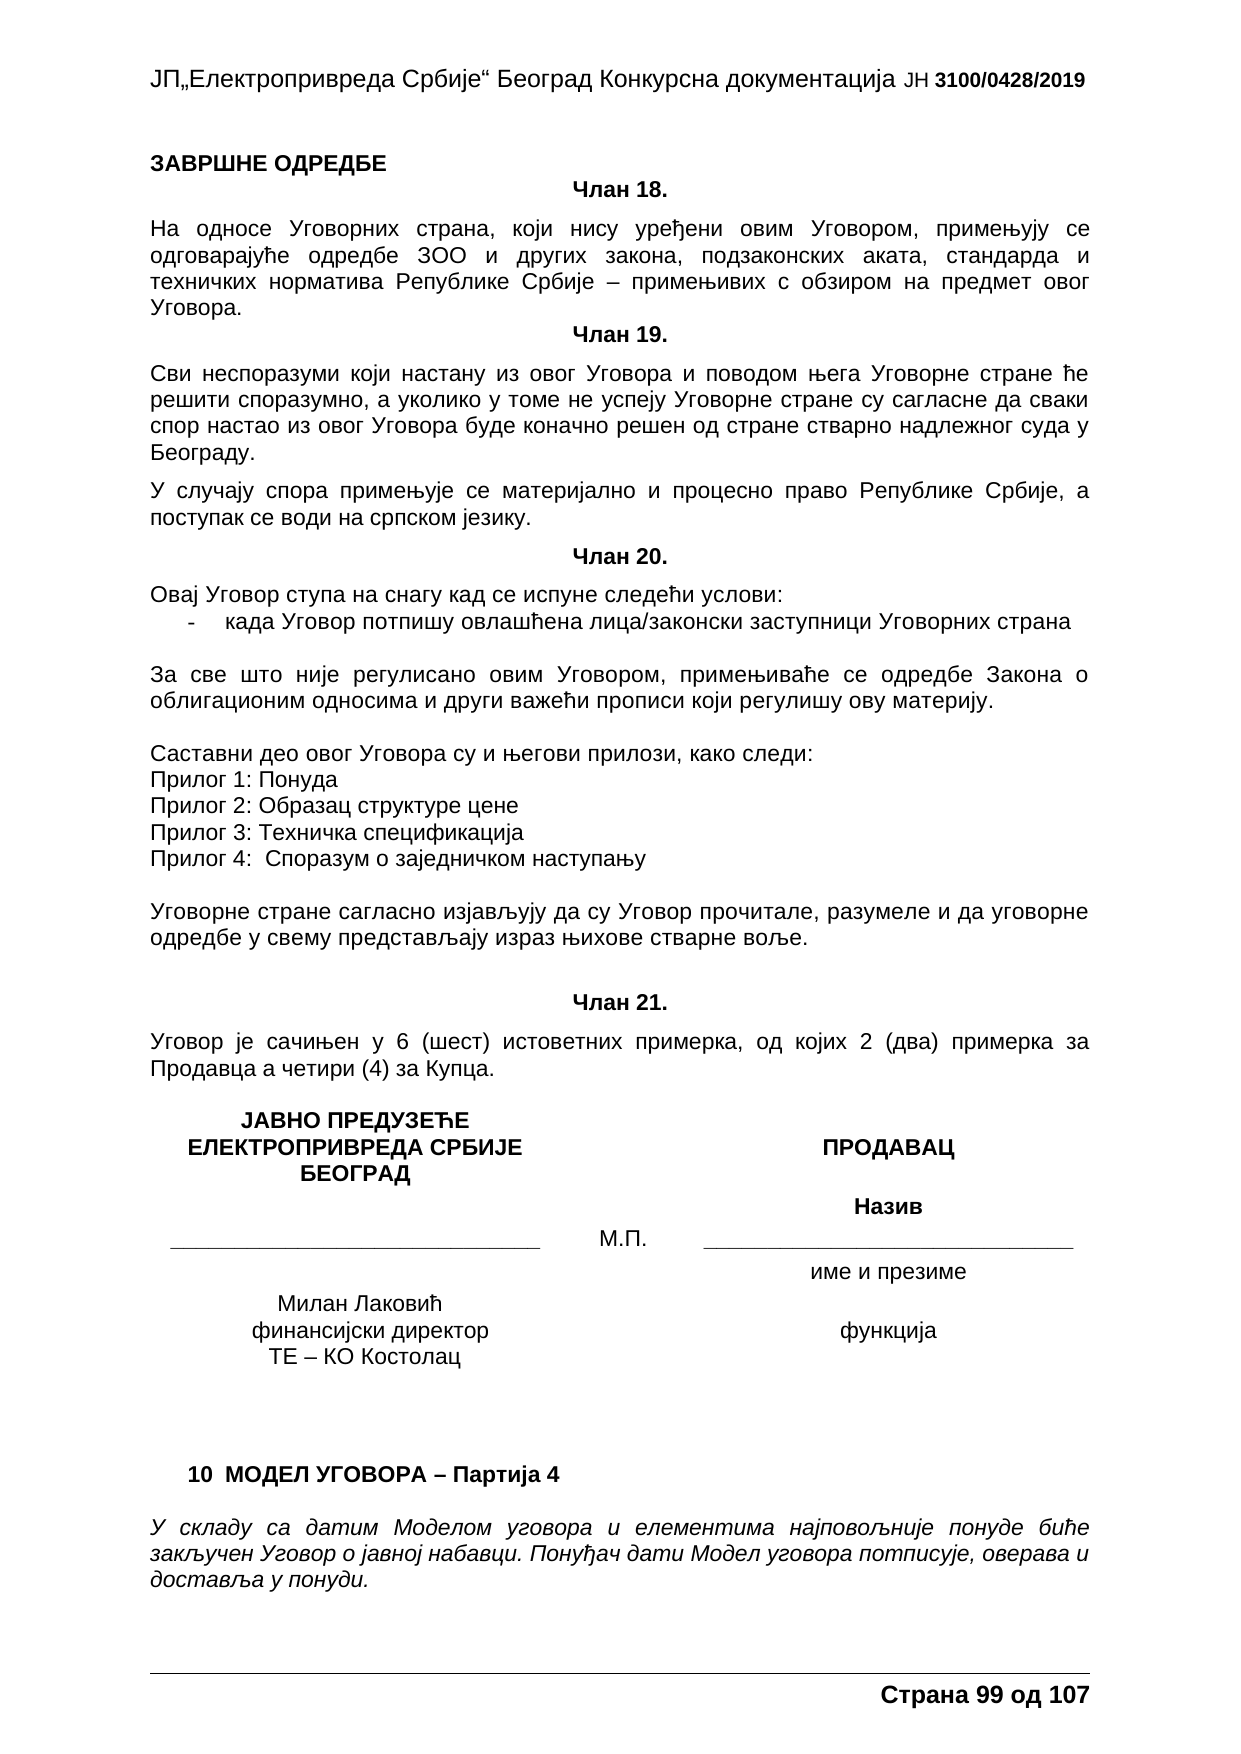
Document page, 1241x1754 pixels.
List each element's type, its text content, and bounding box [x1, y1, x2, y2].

text У случају спора примењује се материјално и процесно право Републике Србије, а поступак се води на српском језику. [150, 477, 1090, 530]
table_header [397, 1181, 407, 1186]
text На односе Уговорних страна, који нису уређени овим Уговором, примењују се одговарајуће одредбе ЗОО и других закона, подзаконских аката, стандарда и техничких норматива Републике Србије – примењивих с обзиром на предмет овог Уговора. [150, 215, 1090, 321]
text Сви неспоразуми који настану из овог Уговора и поводом њега Уговорне стране ће решити споразумно, а уколико у томе не успеју Уговорне стране су сагласне да сваки спор настао из овог Уговора буде коначно решен од стране стварно надлежног суда у Београду. [150, 359, 1090, 465]
text Овај Уговор ступа на снагу кад се испуне следећи услови: [150, 581, 1090, 608]
list МОДЕЛ УГОВОРА – Партија 4 [187, 1461, 1090, 1487]
text Члан 18. [150, 176, 1090, 203]
text Прилог 3: Техничка спецификација [150, 819, 1090, 845]
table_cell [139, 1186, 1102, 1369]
text Члан 21. [150, 989, 1090, 1016]
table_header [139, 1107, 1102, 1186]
text У складу са датим Моделом уговора и елементима најповољније понуде биће закључен Уговор о јавној набавци. Понуђач дати Модел уговора потписује, оверава и доставља у понуди. [150, 1514, 1090, 1593]
text Уговорне стране сагласно изјављују да су Уговор прочитале, разумеле и да уговорне одредбе у свему представљају израз њихове стварне воље. [150, 898, 1090, 951]
text Уговор је сачињен у 6 (шест) истоветних примерка, од којих 2 (два) примерка за Продавца а четири (4) за Купца. [150, 1028, 1090, 1081]
text Члан 20. [150, 543, 1090, 569]
text Саставни део овог Уговора су и његови прилози, како следи: [150, 740, 1090, 766]
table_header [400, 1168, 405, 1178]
text Прилог 2: Образац структуре цене [150, 792, 1090, 819]
text Прилог 4: Споразум о заједничком наступању [150, 845, 1090, 871]
text За све што није регулисано овим Уговором, примењиваће се одредбе Закона о облигационим односима и други важећи прописи који регулишу ову материју. [150, 661, 1090, 713]
text Прилог 1: Понуда [150, 766, 1090, 792]
list када Уговор потпишу овлашћена лица/законски заступници Уговорних страна [187, 608, 1090, 634]
text Члан 19. [150, 321, 1090, 347]
text ЗАВРШНЕ ОДРЕДБЕ [150, 150, 1090, 176]
